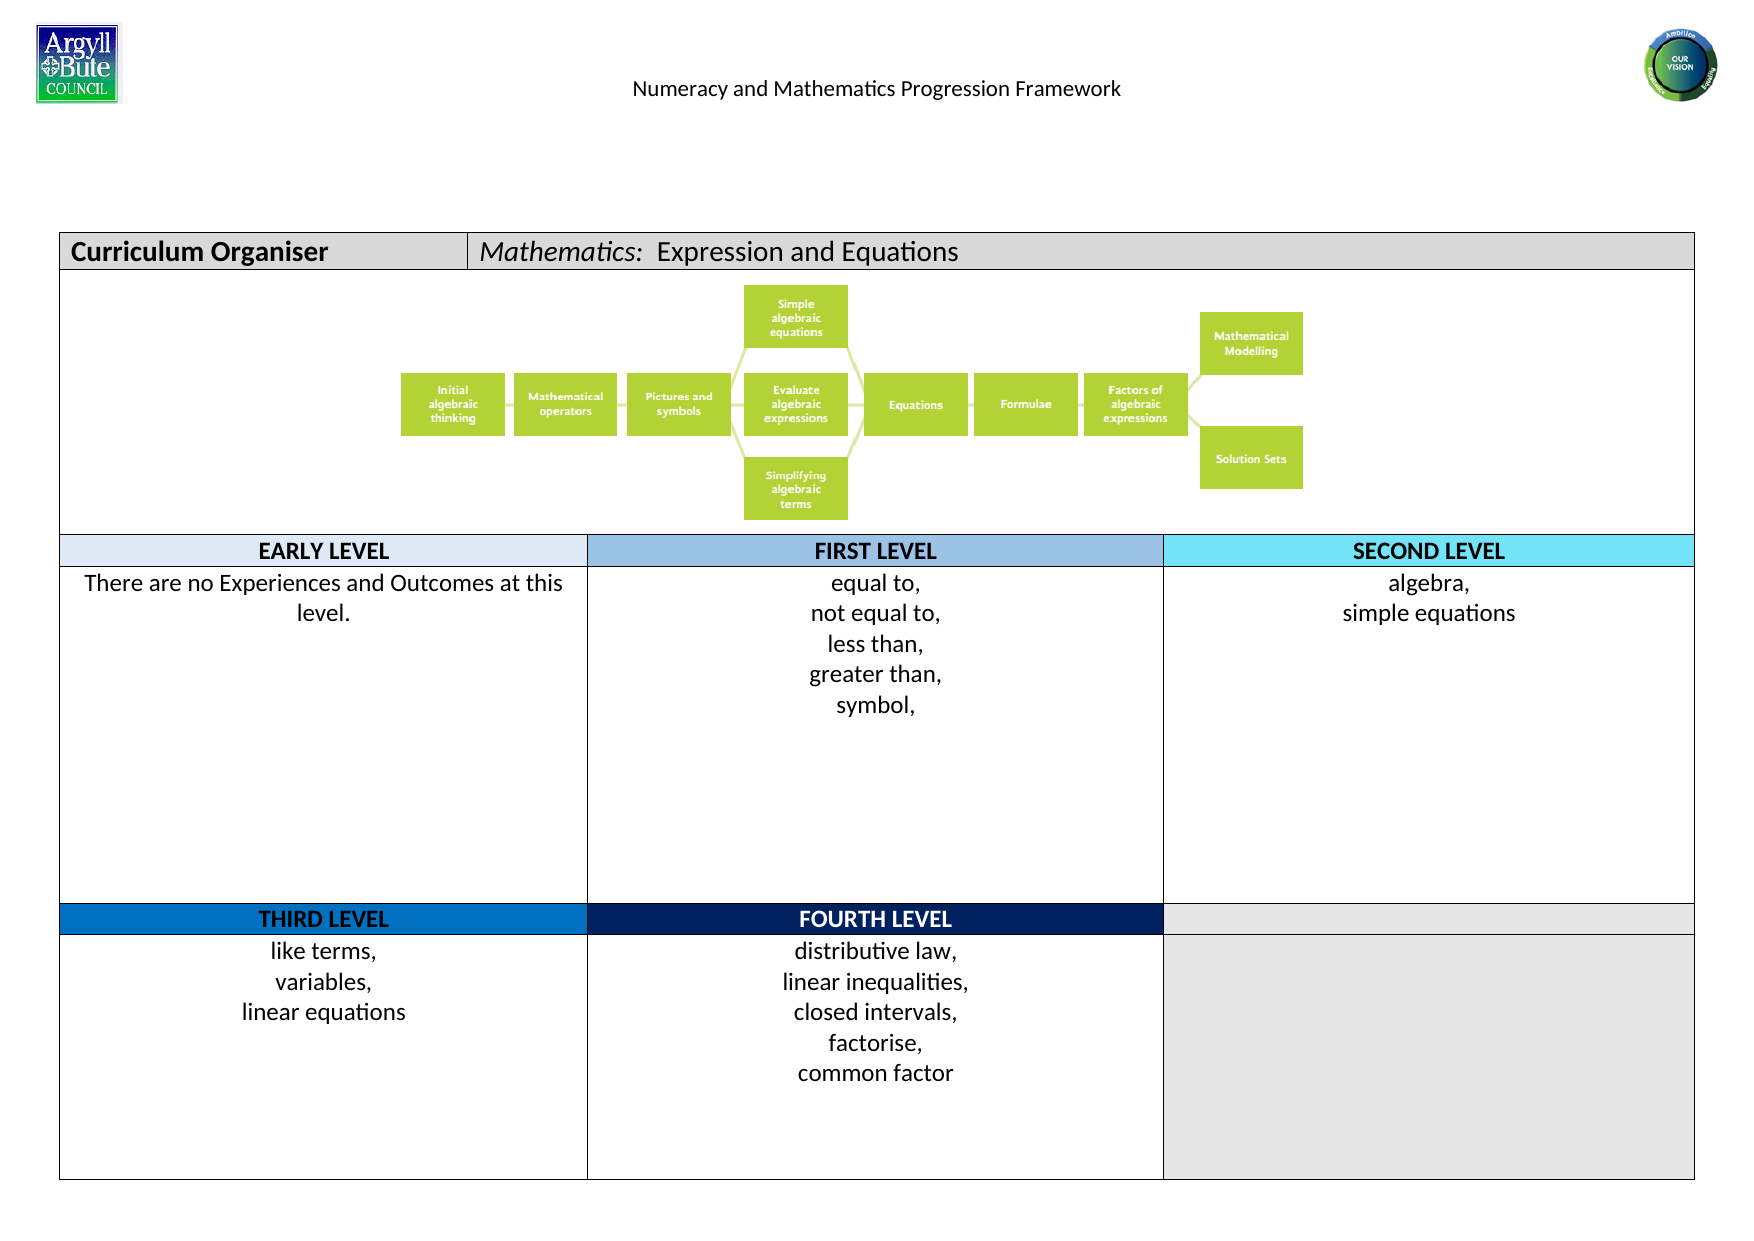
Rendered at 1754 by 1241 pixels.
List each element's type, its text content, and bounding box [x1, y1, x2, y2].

table_cell FIRST LEVEL [588, 535, 1163, 566]
table_cell distributive law, linear inequalities, closed intervals, factorise, common factor [588, 935, 1163, 1179]
table_cell EARLY LEVEL [60, 535, 587, 566]
table_cell There are no Experiences and Outcomes at this level. [60, 567, 587, 902]
picture [1634, 24, 1727, 106]
table_cell SECOND LEVEL [1164, 535, 1694, 566]
table_cell [1164, 935, 1694, 1179]
table_cell FOURTH LEVEL [588, 904, 1163, 934]
table_cell THIRD LEVEL [60, 904, 587, 934]
table_header Curriculum Organiser [60, 233, 467, 269]
table_header Mathematics: Expression and Equations [468, 233, 1694, 269]
table_cell [1164, 904, 1694, 934]
table_cell algebra, simple equations [1164, 567, 1694, 902]
table_cell like terms, variables, linear equations [60, 935, 587, 1179]
table_cell equal to, not equal to, less than, greater than, symbol, [588, 567, 1163, 902]
picture [399, 278, 1306, 523]
table_cell [60, 270, 1694, 534]
